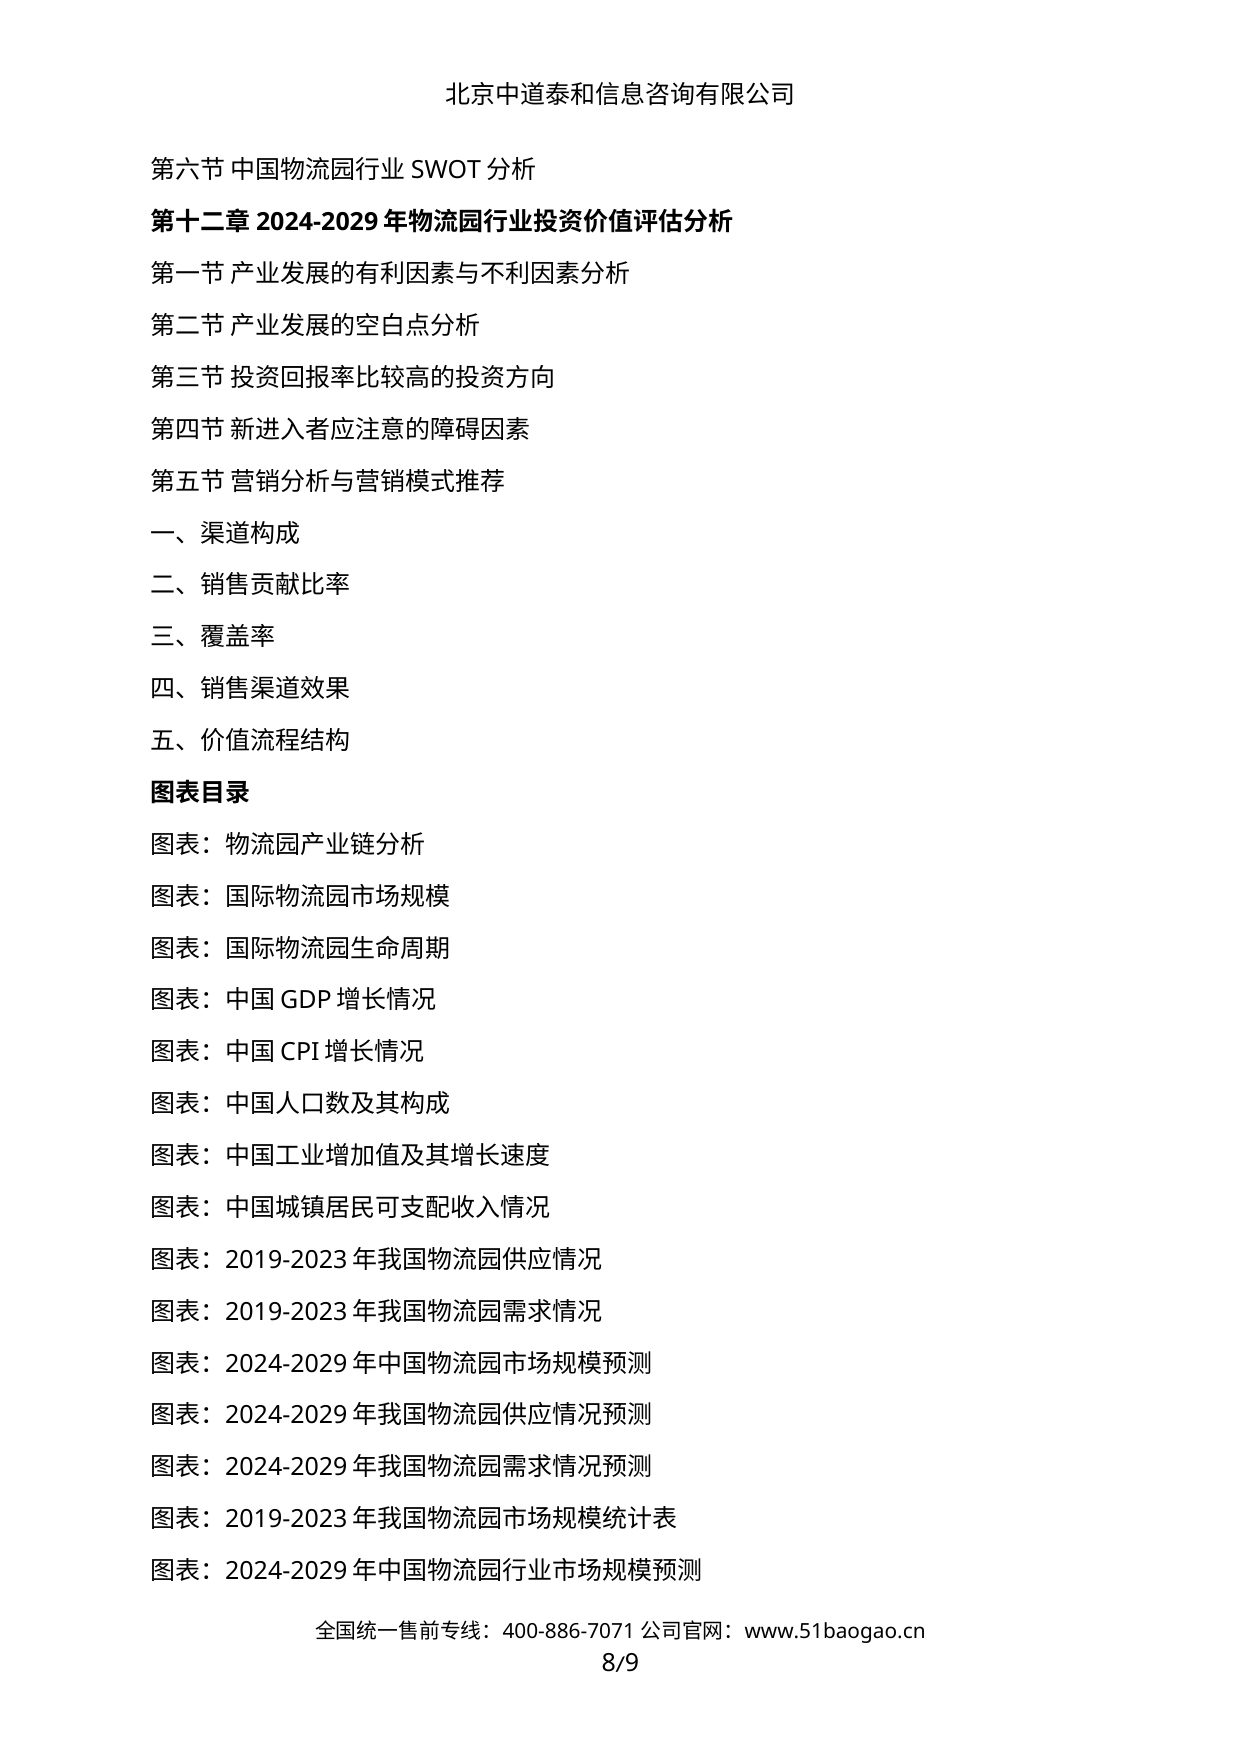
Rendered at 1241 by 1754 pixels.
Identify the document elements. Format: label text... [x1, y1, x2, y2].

text 图表：2024-2029年中国物流园行业市场规模预测 [150, 1551, 1090, 1587]
text 第一节 产业发展的有利因素与不利因素分析 [150, 254, 1090, 290]
text 图表：国际物流园市场规模 [150, 876, 1090, 912]
text 图表：中国城镇居民可支配收入情况 [150, 1187, 1090, 1224]
text 图表：2019-2023年我国物流园市场规模统计表 [150, 1499, 1090, 1535]
text 第六节 中国物流园行业SWOT分析 [150, 150, 1090, 186]
text 图表：2024-2029年中国物流园市场规模预测 [150, 1343, 1090, 1379]
text 五、价值流程结构 [150, 721, 1090, 757]
text 图表：中国GDP增长情况 [150, 980, 1090, 1016]
text 第十二章 2024-2029年物流园行业投资价值评估分析 [150, 202, 1090, 238]
text 二、销售贡献比率 [150, 565, 1090, 601]
text 一、渠道构成 [150, 513, 1090, 549]
text 图表：2024-2029年我国物流园供应情况预测 [150, 1395, 1090, 1431]
text 图表：2019-2023年我国物流园需求情况 [150, 1291, 1090, 1327]
text 图表：2024-2029年我国物流园需求情况预测 [150, 1447, 1090, 1483]
text 图表：中国人口数及其构成 [150, 1084, 1090, 1120]
text 第四节 新进入者应注意的障碍因素 [150, 409, 1090, 446]
text 第五节 营销分析与营销模式推荐 [150, 461, 1090, 497]
text 第二节 产业发展的空白点分析 [150, 306, 1090, 342]
text 图表：物流园产业链分析 [150, 824, 1090, 861]
text 图表：2019-2023年我国物流园供应情况 [150, 1239, 1090, 1276]
text 三、覆盖率 [150, 617, 1090, 653]
text 图表：国际物流园生命周期 [150, 928, 1090, 964]
text 图表目录 [150, 772, 1090, 809]
text 图表：中国CPI增长情况 [150, 1032, 1090, 1068]
text 四、销售渠道效果 [150, 669, 1090, 705]
text 图表：中国工业增加值及其增长速度 [150, 1136, 1090, 1172]
text 第三节 投资回报率比较高的投资方向 [150, 357, 1090, 394]
